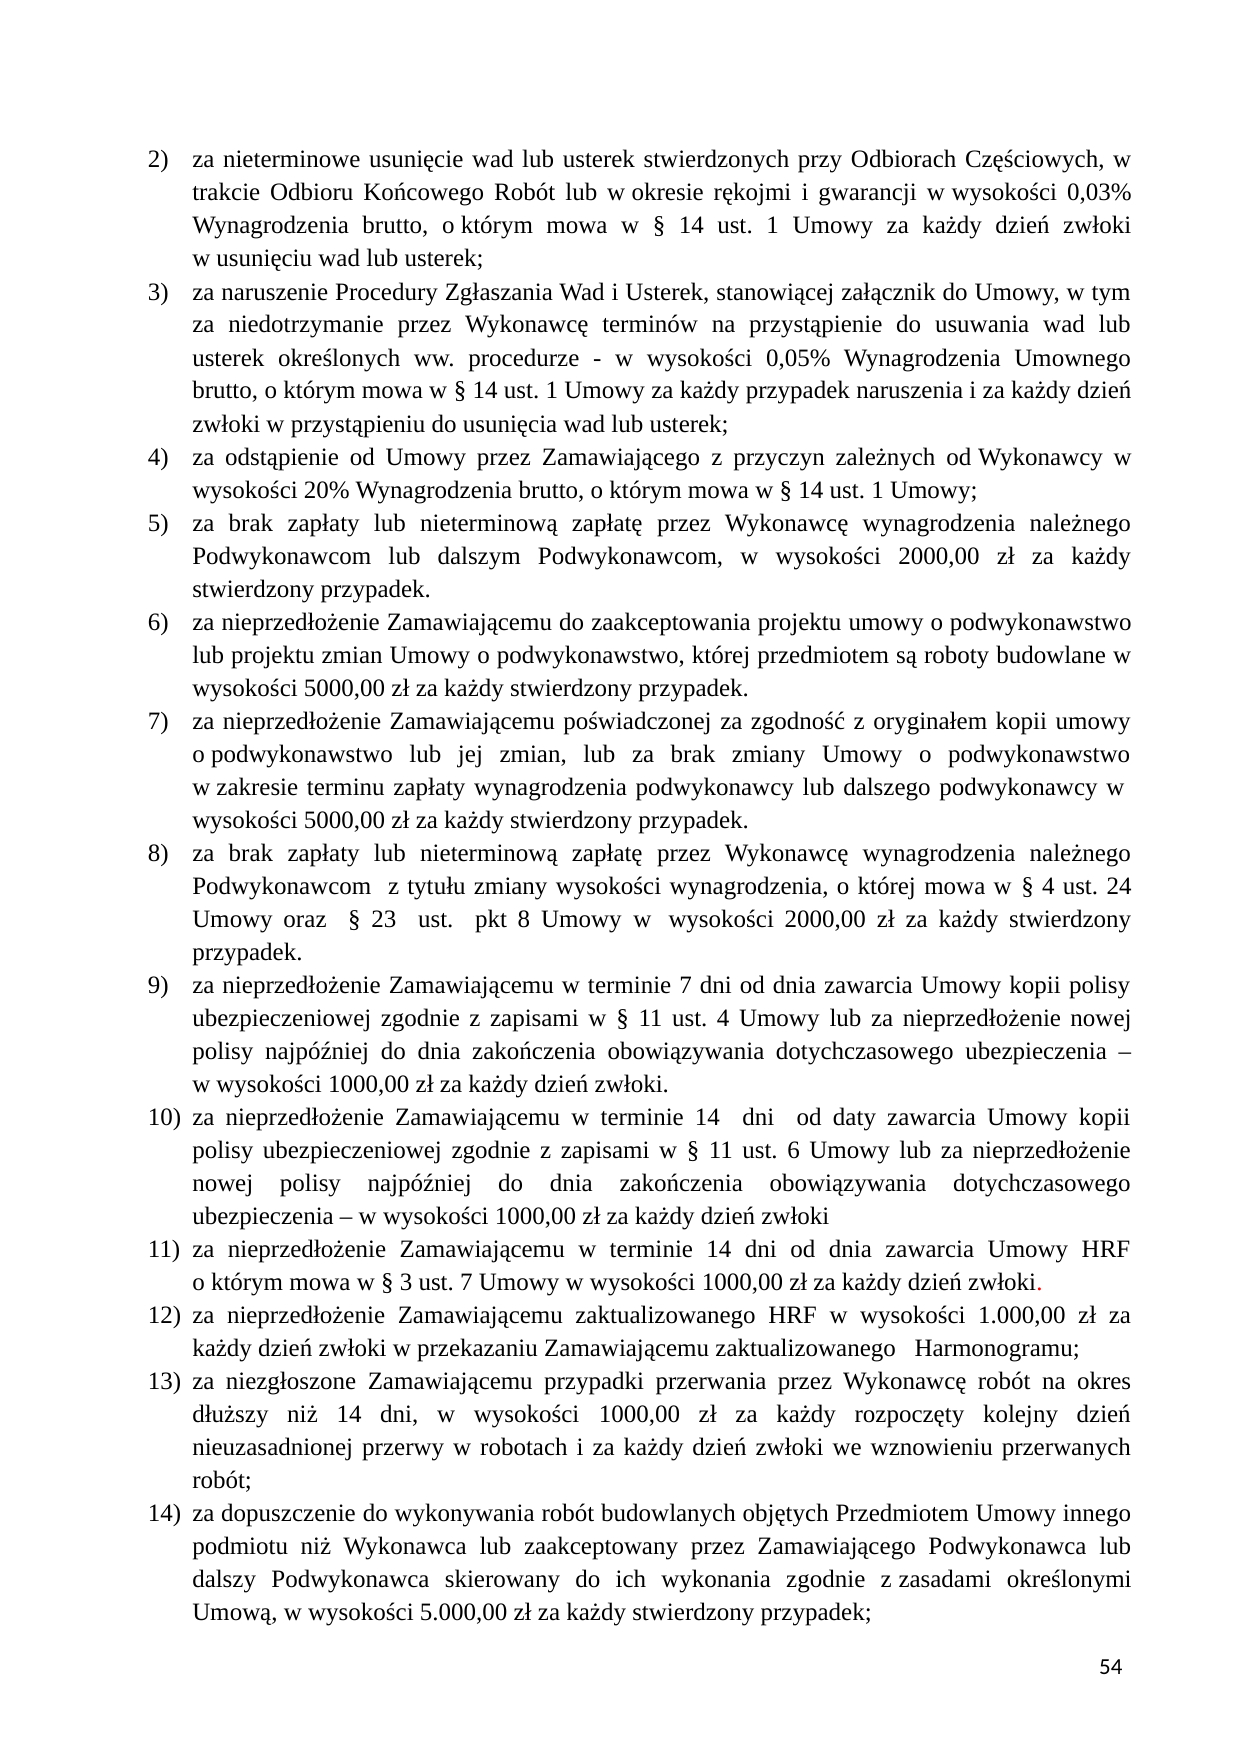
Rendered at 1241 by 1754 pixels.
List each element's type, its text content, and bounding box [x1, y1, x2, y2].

list za dopuszczenie do wykonywania robót budowlanych objętych Przedmiotem Umowy innego podmiotu niż Wykonawca lub zaakceptowany przez Zamawiającego Podwykonawca lub dalszy Podwykonawca skierowany do ich wykonania zgodnie z zasadami określonymi Umową, w wysokości 5.000,00 zł za każdy stwierdzony przypadek; [148, 1498, 1132, 1626]
list za nieprzedłożenie Zamawiającemu w terminie 14 dni od daty zawarcia Umowy kopii polisy ubezpieczeniowej zgodnie z zapisami w § 11 ust. 6 Umowy lub za nieprzedłożenie nowej polisy najpóźniej do dnia zakończenia obowiązywania dotychczasowego ubezpieczenia – w wysokości 1000,00 zł za każdy dzień zwłoki [148, 1102, 1132, 1230]
list za odstąpienie od Umowy przez Zamawiającego z przyczyn zależnych od Wykonawcy w wysokości 20% Wynagrodzenia brutto, o którym mowa w § 14 ust. 1 Umowy; [148, 442, 1132, 503]
list za nieprzedłożenie Zamawiającemu w terminie 14 dni od dnia zawarcia Umowy HRF o którym mowa w § 3 ust. 7 Umowy w wysokości 1000,00 zł za każdy dzień zwłoki. [148, 1234, 1132, 1296]
list za nieprzedłożenie Zamawiającemu w terminie 7 dni od dnia zawarcia Umowy kopii polisy ubezpieczeniowej zgodnie z zapisami w § 11 ust. 4 Umowy lub za nieprzedłożenie nowej polisy najpóźniej do dnia zakończenia obowiązywania dotychczasowego ubezpieczenia – w wysokości 1000,00 zł za każdy dzień zwłoki. [148, 970, 1132, 1098]
list za brak zapłaty lub nieterminową zapłatę przez Wykonawcę wynagrodzenia należnego Podwykonawcom z tytułu zmiany wysokości wynagrodzenia, o której mowa w § 4 ust. 24 Umowy oraz § 23 ust. pkt 8 Umowy w wysokości 2000,00 zł za każdy stwierdzony przypadek. [148, 838, 1132, 966]
list za nieprzedłożenie Zamawiającemu zaktualizowanego HRF w wysokości 1.000,00 zł za każdy dzień zwłoki w przekazaniu Zamawiającemu zaktualizowanego Harmonogramu; [148, 1300, 1132, 1362]
list za nieterminowe usunięcie wad lub usterek stwierdzonych przy Odbiorach Częściowych, w trakcie Odbioru Końcowego Robót lub w okresie rękojmi i gwarancji w wysokości 0,03% Wynagrodzenia brutto, o którym mowa w § 14 ust. 1 Umowy za każdy dzień zwłoki w usunięciu wad lub usterek; [148, 144, 1132, 272]
list za nieprzedłożenie Zamawiającemu do zaakceptowania projektu umowy o podwykonawstwo lub projektu zmian Umowy o podwykonawstwo, której przedmiotem są roboty budowlane w wysokości 5000,00 zł za każdy stwierdzony przypadek. [148, 607, 1132, 702]
list za niezgłoszone Zamawiającemu przypadki przerwania przez Wykonawcę robót na okres dłuższy niż 14 dni, w wysokości 1000,00 zł za każdy rozpoczęty kolejny dzień nieuzasadnionej przerwy w robotach i za każdy dzień zwłoki we wznowieniu przerwanych robót; [148, 1366, 1132, 1494]
list za brak zapłaty lub nieterminową zapłatę przez Wykonawcę wynagrodzenia należnego Podwykonawcom lub dalszym Podwykonawcom, w wysokości 2000,00 zł za każdy stwierdzony przypadek. [148, 508, 1132, 602]
list za nieprzedłożenie Zamawiającemu poświadczonej za zgodność z oryginałem kopii umowy o podwykonawstwo lub jej zmian, lub za brak zmiany Umowy o podwykonawstwo w zakresie terminu zapłaty wynagrodzenia podwykonawcy lub dalszego podwykonawcy w wysokości 5000,00 zł za każdy stwierdzony przypadek. [148, 706, 1132, 834]
list za naruszenie Procedury Zgłaszania Wad i Usterek, stanowiącej załącznik do Umowy, w tym za niedotrzymanie przez Wykonawcę terminów na przystąpienie do usuwania wad lub usterek określonych ww. procedurze - w wysokości 0,05% Wynagrodzenia Umownego brutto, o którym mowa w § 14 ust. 1 Umowy za każdy przypadek naruszenia i za każdy dzień zwłoki w przystąpieniu do usunięcia wad lub usterek; [148, 277, 1132, 437]
